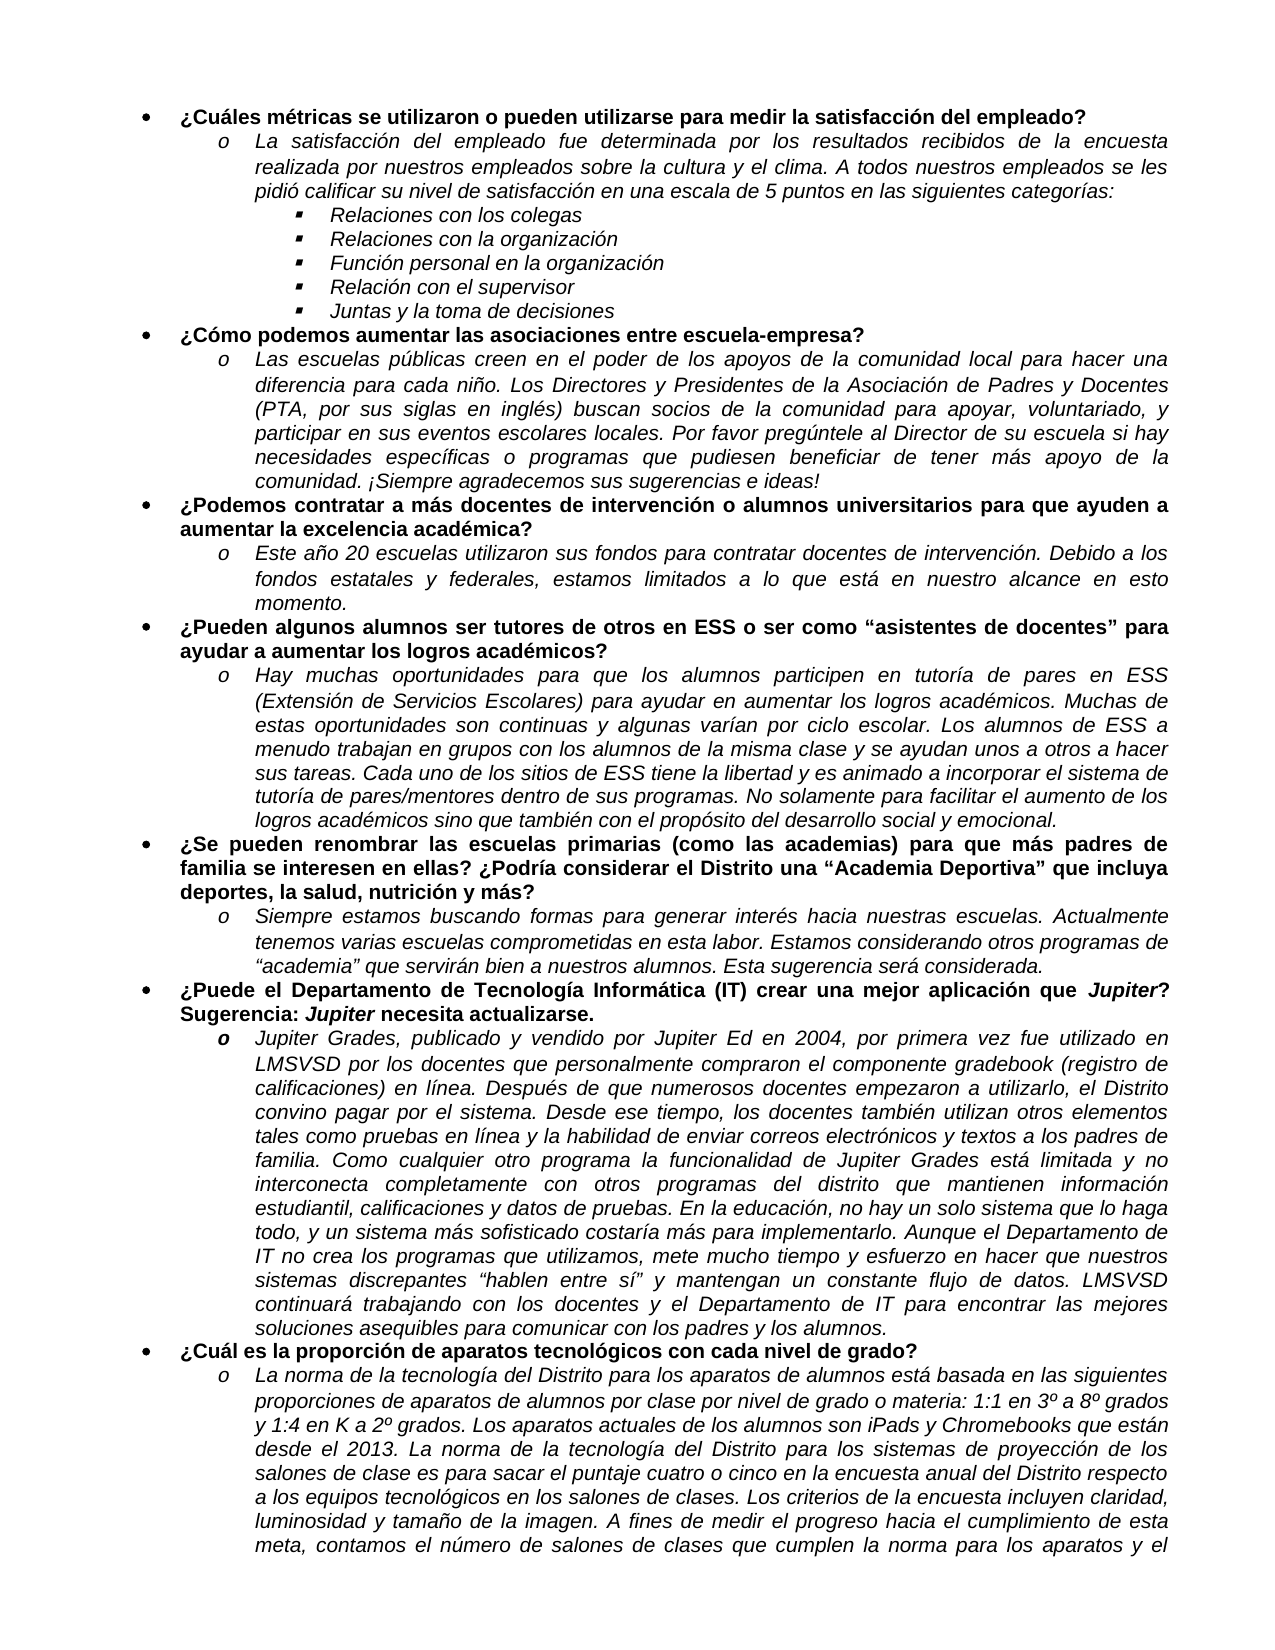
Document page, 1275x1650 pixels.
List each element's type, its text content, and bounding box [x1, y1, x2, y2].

list ¿Puede el Departamento de Tecnología Informática (IT) crear una mejor aplicación que Jupiter? Sugerencia: Jupiter necesita actualizarse. [142, 978, 1170, 1026]
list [217, 1363, 1170, 1557]
list ¿Cuáles métricas se utilizaron o pueden utilizarse para medir la satisfacción del empleado? [142, 105, 1170, 129]
list Función personal en la organización [292, 251, 1170, 275]
list La satisfacción del empleado fue determinada por los resultados recibidos de la encuesta realizada por nuestros empleados sobre la cultura y el clima. A todos nuestros empleados se les pidió calificar su nivel de satisfacción en una escala de 5 puntos en las siguientes categorías: [217, 129, 1170, 203]
list Relaciones con la organización [292, 227, 1170, 251]
list Este año 20 escuelas utilizaron sus fondos para contratar docentes de intervención. Debido a los fondos estatales y federales, estamos limitados a lo que está en nuestro alcance en esto momento. [217, 541, 1170, 614]
list ¿Pueden algunos alumnos ser tutores de otros en ESS o ser como “asistentes de docentes” para ayudar a aumentar los logros académicos? [142, 614, 1170, 663]
list ¿Podemos contratar a más docentes de intervención o alumnos universitarios para que ayuden a aumentar la excelencia académica? [142, 493, 1170, 541]
list Hay muchas oportunidades para que los alumnos participen en tutoría de pares en ESS (Extensión de Servicios Escolares) para ayudar en aumentar los logros académicos. Muchas de estas oportunidades son continuas y algunas varían por ciclo escolar. Los alumnos de ESS a menudo trabajan en grupos con los alumnos de la misma clase y se ayudan unos a otros a hacer sus tareas. Cada uno de los sitios de ESS tiene la libertad y es animado a incorporar el sistema de tutoría de pares/mentores dentro de sus programas. No solamente para facilitar el aumento de los logros académicos sino que también con el propósito del desarrollo social y emocional. [217, 663, 1170, 832]
list Relación con el supervisor [292, 275, 1170, 299]
list ¿Cómo podemos aumentar las asociaciones entre escuela-empresa? [142, 323, 1170, 347]
list ¿Cuál es la proporción de aparatos tecnológicos con cada nivel de grado? [142, 1339, 1170, 1363]
list Juntas y la toma de decisiones [292, 299, 1170, 323]
list Siempre estamos buscando formas para generar interés hacia nuestras escuelas. Actualmente tenemos varias escuelas comprometidas en esta labor. Estamos considerando otros programas de “academia” que servirán bien a nuestros alumnos. Esta sugerencia será considerada. [217, 904, 1170, 978]
list Las escuelas públicas creen en el poder de los apoyos de la comunidad local para hacer una diferencia para cada niño. Los Directores y Presidentes de la Asociación de Padres y Docentes (PTA, por sus siglas en inglés) buscan socios de la comunidad para apoyar, voluntariado, y participar en sus eventos escolares locales. Por favor pregúntele al Director de su escuela si hay necesidades específicas o programas que pudiesen beneficiar de tener más apoyo de la comunidad. ¡Siempre agradecemos sus sugerencias e ideas! [217, 347, 1170, 493]
list Relaciones con los colegas [292, 203, 1170, 227]
list Jupiter Grades, publicado y vendido por Jupiter Ed en 2004, por primera vez fue utilizado en LMSVSD por los docentes que personalmente compraron el componente gradebook (registro de calificaciones) en línea. Después de que numerosos docentes empezaron a utilizarlo, el Distrito convino pagar por el sistema. Desde ese tiempo, los docentes también utilizan otros elementos tales como pruebas en línea y la habilidad de enviar correos electrónicos y textos a los padres de familia. Como cualquier otro programa la funcionalidad de Jupiter Grades está limitada y no interconecta completamente con otros programas del distrito que mantienen información estudiantil, calificaciones y datos de pruebas. En la educación, no hay un solo sistema que lo haga todo, y un sistema más sofisticado costaría más para implementarlo. Aunque el Departamento de IT no crea los programas que utilizamos, mete mucho tiempo y esfuerzo en hacer que nuestros sistemas discrepantes “hablen entre sí” y mantengan un constante flujo de datos. LMSVSD continuará trabajando con los docentes y el Departamento de IT para encontrar las mejores soluciones asequibles para comunicar con los padres y los alumnos. [217, 1026, 1170, 1339]
list ¿Se pueden renombrar las escuelas primarias (como las academias) para que más padres de familia se interesen en ellas? ¿Podría considerar el Distrito una “Academia Deportiva” que incluya deportes, la salud, nutrición y más? [142, 832, 1170, 904]
